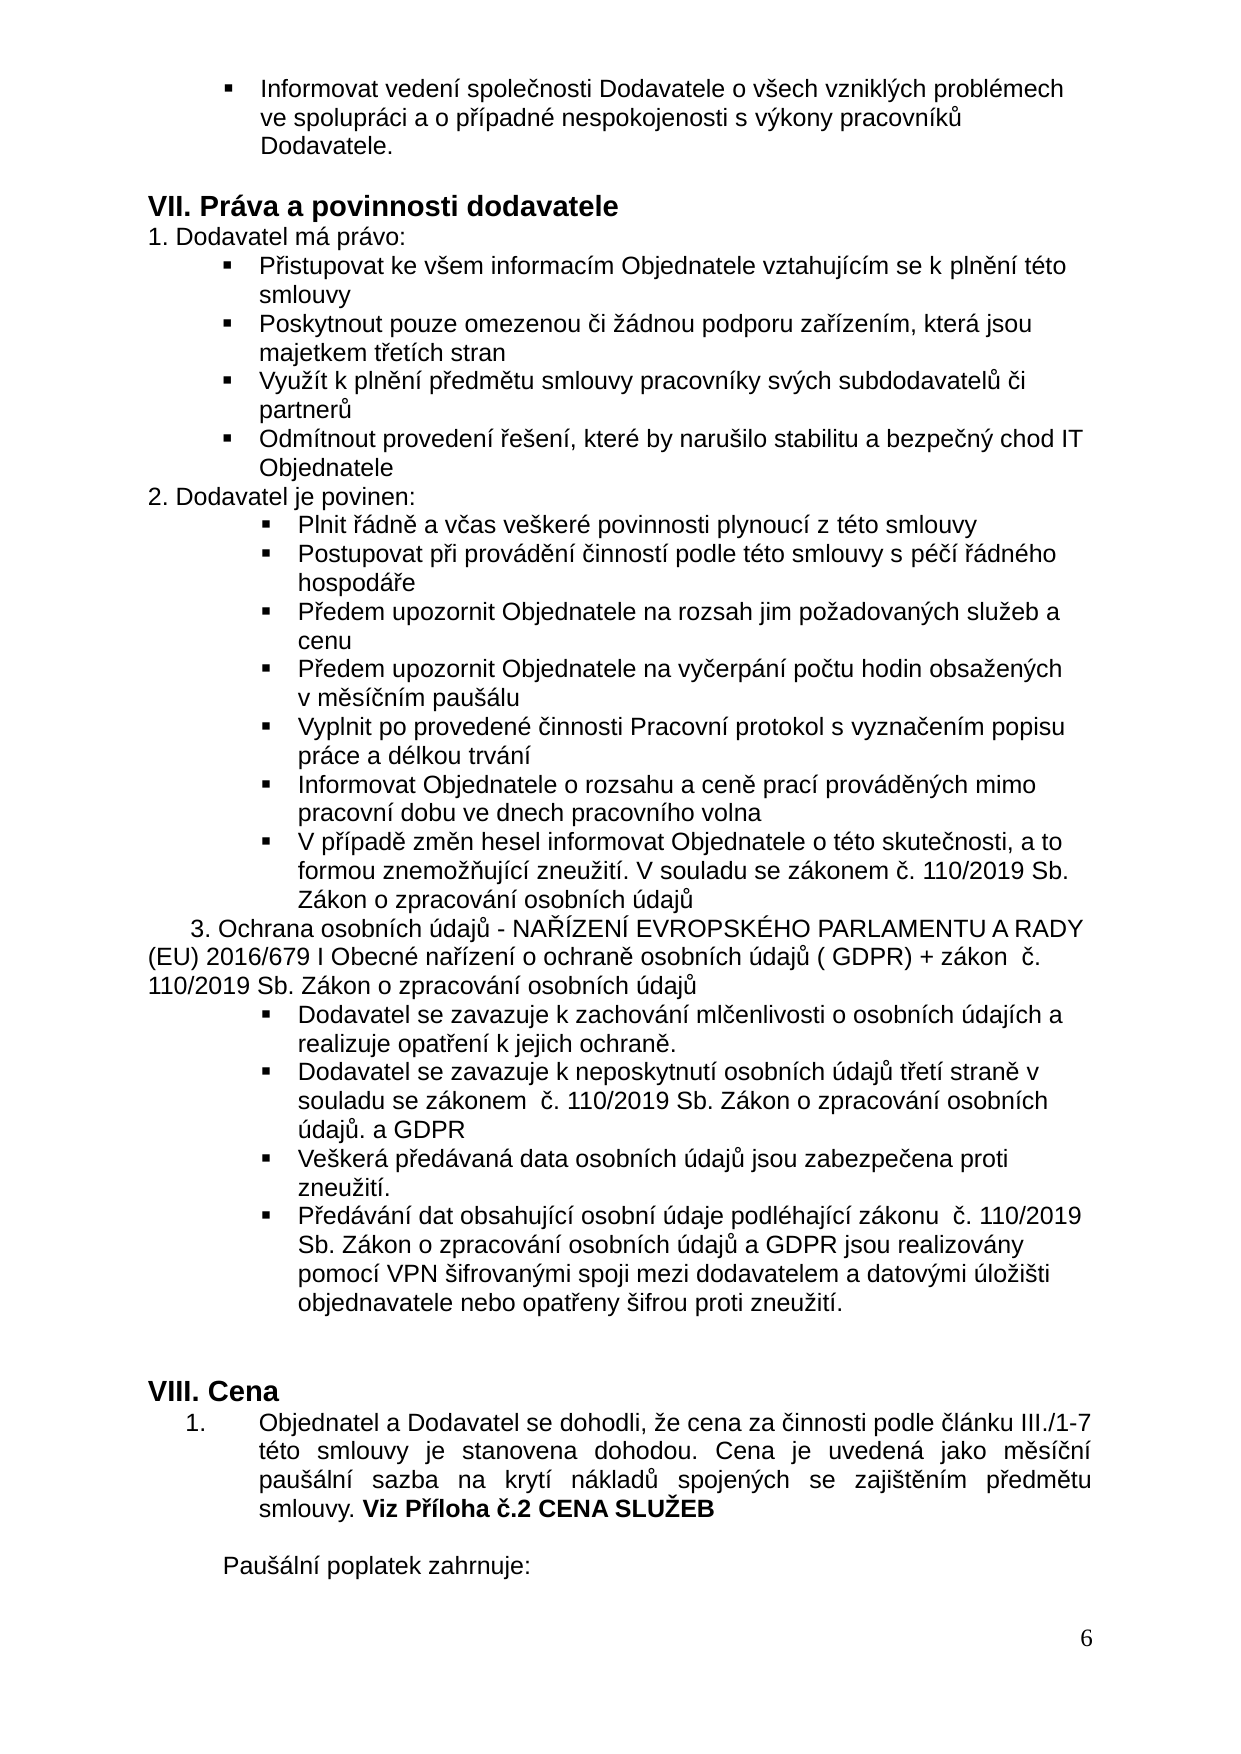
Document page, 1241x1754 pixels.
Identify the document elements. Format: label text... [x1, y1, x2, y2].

list V případě změn hesel informovat Objednatele o této skutečnosti, a to formou znemožňující zneužití. V souladu se zákonem č. 110/2019 Sb. Zákon o zpracování osobních údajů [260, 827, 1093, 913]
list Postupovat při provádění činností podle této smlouvy s péčí řádného hospodáře [260, 539, 1093, 597]
subtitle VIII. Cena [148, 1374, 1093, 1407]
list Informovat Objednatele o rozsahu a ceně prací prováděných mimo pracovní dobu ve dnech pracovního volna [260, 769, 1093, 827]
list Dodavatel se zavazuje k neposkytnutí osobních údajů třetí straně v souladu se zákonem č. 110/2019 Sb. Zákon o zpracování osobních údajů. a GDPR [260, 1057, 1093, 1144]
subtitle VII. Práva a povinnosti dodavatele [148, 189, 1093, 222]
list Předem upozornit Objednatele na vyčerpání počtu hodin obsažených v měsíčním paušálu [260, 654, 1093, 712]
list Přistupovat ke všem informacím Objednatele vztahujícím se k plnění této smlouvy [221, 251, 1093, 309]
text 3. Ochrana osobních údajů - NAŘÍZENÍ EVROPSKÉHO PARLAMENTU A RADY (EU) 2016/679 I Obecné nařízení o ochraně osobních údajů ( GDPR) + zákon č. 110/2019 Sb. Zákon o zpracování osobních údajů [148, 913, 1093, 1000]
list Objednatel a Dodavatel se dohodli, že cena za činnosti podle článku III./1-7 této smlouvy je stanovena dohodou. Cena je uvedená jako měsíční paušální sazba na krytí nákladů spojených se zajištěním předmětu smlouvy. Viz Příloha č.2 CENA SLUŽEB [185, 1407, 1093, 1522]
list Informovat vedení společnosti Dodavatele o všech vzniklých problémech ve spolupráci a o případné nespokojenosti s výkony pracovníků Dodavatele. [223, 74, 1093, 160]
list Vyplnit po provedené činnosti Pracovní protokol s vyznačením popisu práce a délkou trvání [260, 712, 1093, 769]
list Veškerá předávaná data osobních údajů jsou zabezpečena proti zneužití. [260, 1144, 1093, 1201]
list Plnit řádně a včas veškeré povinnosti plynoucí z této smlouvy [260, 510, 1093, 539]
list Odmítnout provedení řešení, které by narušilo stabilitu a bezpečný chod IT Objednatele [221, 424, 1093, 482]
list Dodavatel se zavazuje k zachování mlčenlivosti o osobních údajích a realizuje opatření k jejich ochraně. [260, 1000, 1093, 1057]
list Paušální poplatek zahrnuje: [223, 1551, 1093, 1580]
list Využít k plnění předmětu smlouvy pracovníky svých subdodavatelů či partnerů [221, 366, 1093, 424]
list Předávání dat obsahující osobní údaje podléhající zákonu č. 110/2019 Sb. Zákon o zpracování osobních údajů a GDPR jsou realizovány pomocí VPN šifrovanými spoji mezi dodavatelem a datovými úložišti objednavatele nebo opatřeny šifrou proti zneužití. [260, 1201, 1093, 1316]
text 2. Dodavatel je povinen: [148, 482, 1093, 510]
list Předem upozornit Objednatele na rozsah jim požadovaných služeb a cenu [260, 597, 1093, 654]
list Poskytnout pouze omezenou či žádnou podporu zařízením, která jsou majetkem třetích stran [221, 309, 1093, 366]
text 1. Dodavatel má právo: [148, 222, 1093, 251]
